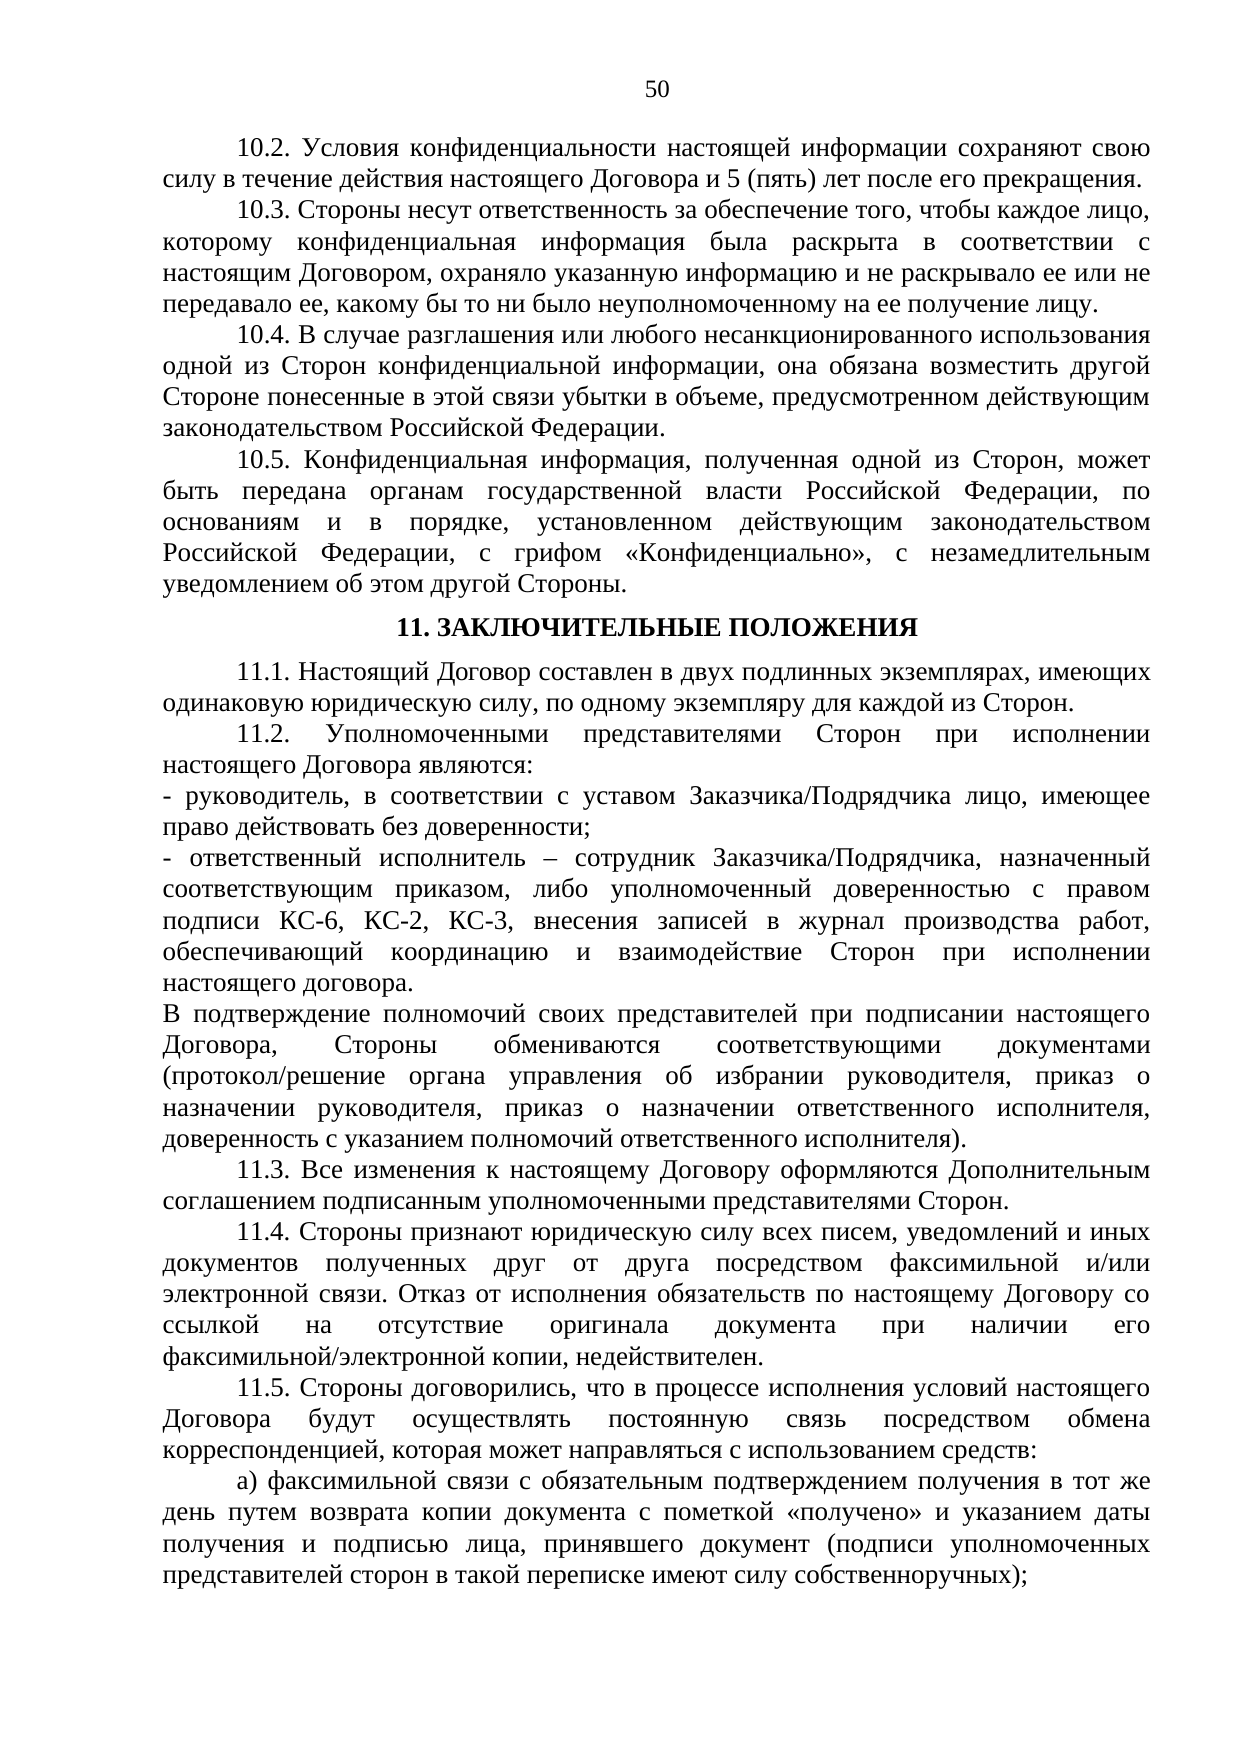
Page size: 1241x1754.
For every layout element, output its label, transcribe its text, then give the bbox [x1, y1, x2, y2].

text а) факсимильной связи с обязательным подтверждением получения в тот же день путем возврата копии документа с пометкой «получено» и указанием даты получения и подписью лица, принявшего документ (подписи уполномоченных представителей сторон в такой переписке имеют силу собственноручных); [162, 1464, 1152, 1589]
text 10.4. В случае разглашения или любого несанкционированного использования одной из Сторон конфиденциальной информации, она обязана возместить другой Стороне понесенные в этой связи убытки в объеме, предусмотренном действующим законодательством Российской Федерации. [162, 318, 1152, 443]
text - руководитель, в соответствии с уставом Заказчика/Подрядчика лицо, имеющее право действовать без доверенности; [162, 779, 1152, 841]
text 11.4. Стороны признают юридическую силу всех писем, уведомлений и иных документов полученных друг от друга посредством факсимильной и/или электронной связи. Отказ от исполнения обязательств по настоящему Договору со ссылкой на отсутствие оригинала документа при наличии его факсимильной/электронной копии, недействителен. [162, 1215, 1152, 1371]
text 10.2. Условия конфиденциальности настоящей информации сохраняют свою силу в течение действия настоящего Договора и 5 (пять) лет после его прекращения. [162, 131, 1152, 193]
text 11. ЗАКЛЮЧИТЕЛЬНЫЕ ПОЛОЖЕНИЯ [162, 611, 1152, 642]
text 11.2. Уполномоченными представителями Сторон при исполнении настоящего Договора являются: [162, 717, 1152, 779]
text 11.5. Стороны договорились, что в процессе исполнения условий настоящего Договора будут осуществлять постоянную связь посредством обмена корреспонденцией, которая может направляться с использованием средств: [162, 1371, 1152, 1464]
text 11.3. Все изменения к настоящему Договору оформляются Дополнительным соглашением подписанным уполномоченными представителями Сторон. [162, 1153, 1152, 1215]
text 10.5. Конфиденциальная информация, полученная одной из Сторон, может быть передана органам государственной власти Российской Федерации, по основаниям и в порядке, установленном действующим законодательством Российской Федерации, с грифом «Конфиденциально», с незамедлительным уведомлением об этом другой Стороны. [162, 443, 1152, 598]
text 10.3. Стороны несут ответственность за обеспечение того, чтобы каждое лицо, которому конфиденциальная информация была раскрыта в соответствии с настоящим Договором, охраняло указанную информацию и не раскрывало ее или не передавало ее, какому бы то ни было неуполномоченному на ее получение лицу. [162, 193, 1152, 318]
text 11.1. Настоящий Договор составлен в двух подлинных экземплярах, имеющих одинаковую юридическую силу, по одному экземпляру для каждой из Сторон. [162, 654, 1152, 717]
text В подтверждение полномочий своих представителей при подписании настоящего Договора, Стороны обмениваются соответствующими документами (протокол/решение органа управления об избрании руководителя, приказ о назначении руководителя, приказ о назначении ответственного исполнителя, доверенность с указанием полномочий ответственного исполнителя). [162, 997, 1152, 1153]
text - ответственный исполнитель – сотрудник Заказчика/Подрядчика, назначенный соответствующим приказом, либо уполномоченный доверенностью с правом подписи КС-6, КС-2, КС-3, внесения записей в журнал производства работ, обеспечивающий координацию и взаимодействие Сторон при исполнении настоящего договора. [162, 841, 1152, 997]
